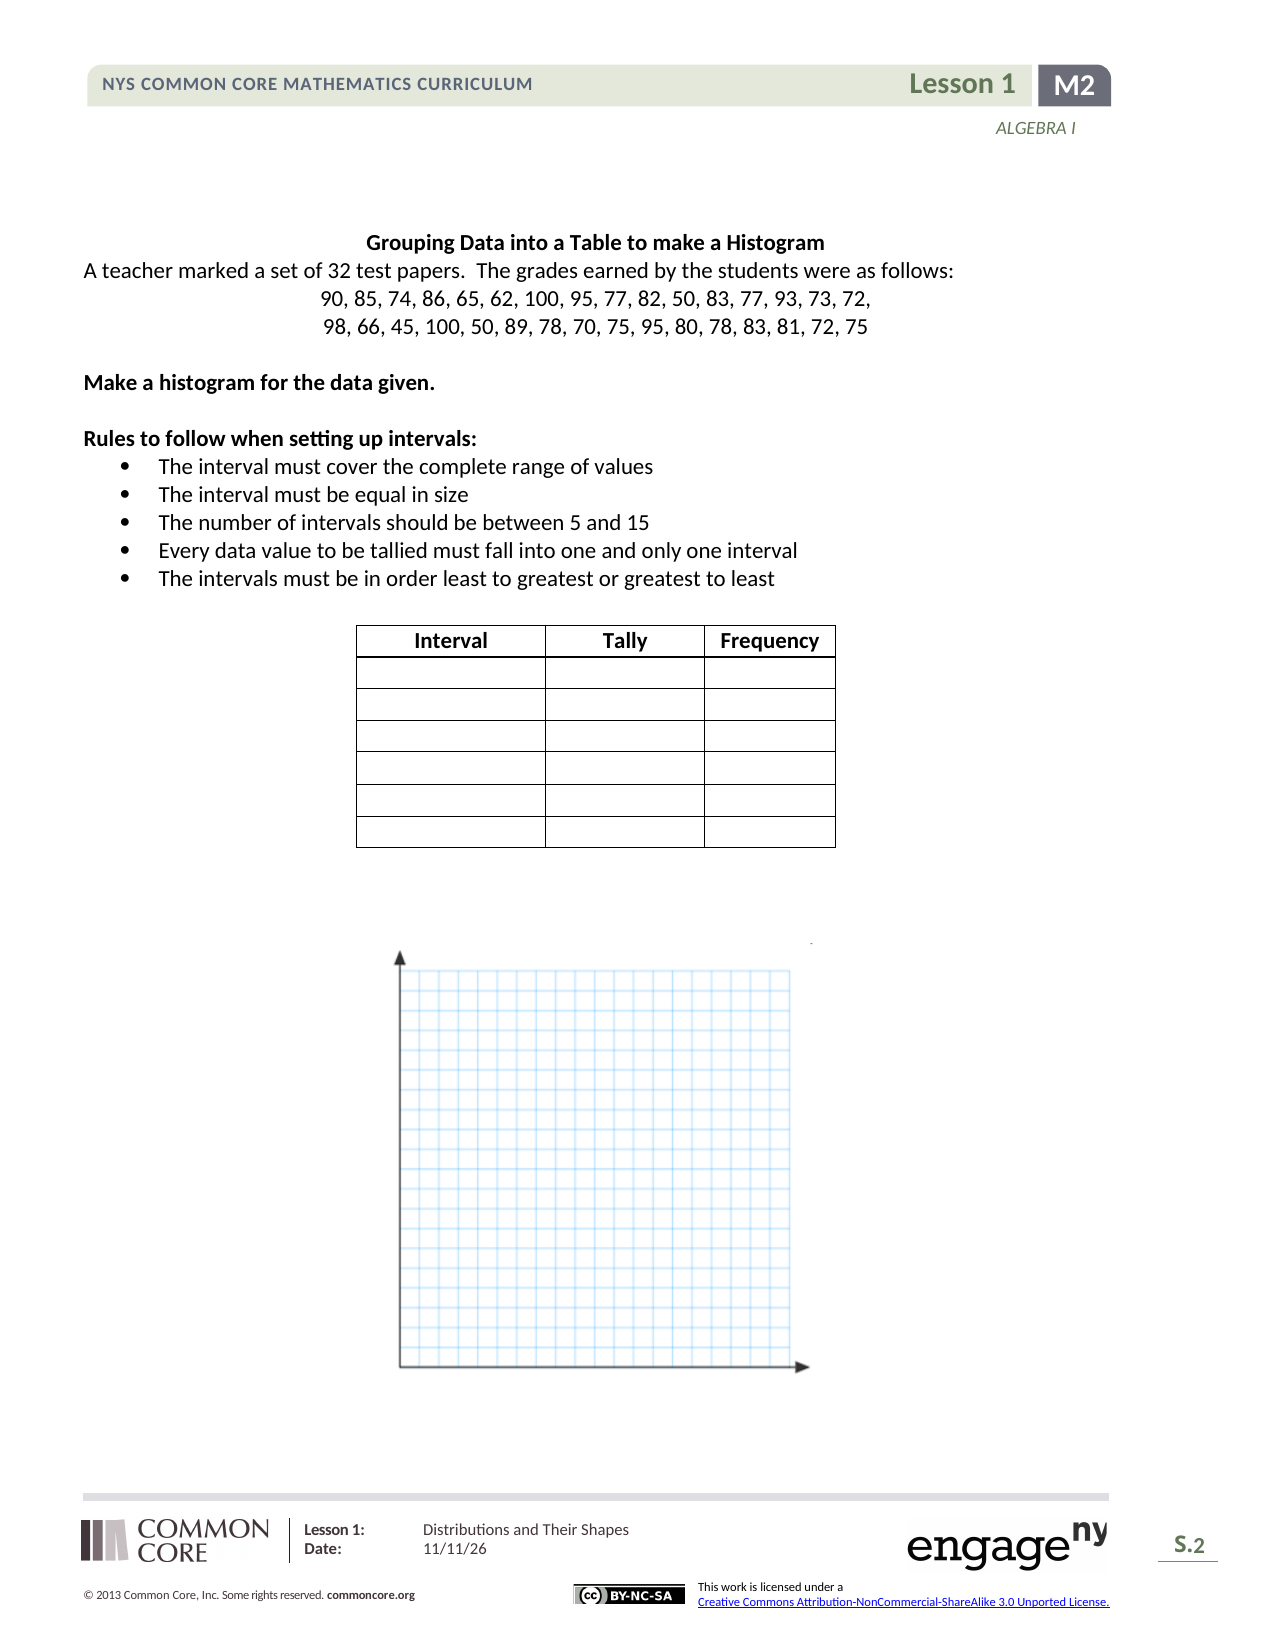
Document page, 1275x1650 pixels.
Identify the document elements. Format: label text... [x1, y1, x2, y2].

list The number of intervals should be between 5 and 15 [121, 508, 1108, 536]
table_header Frequency [705, 626, 835, 656]
table_cell [705, 785, 835, 816]
text 90, 85, 74, 86, 65, 62, 100, 95, 77, 82, 50, 83, 77, 93, 73, 72, [83, 284, 1108, 312]
picture [81, 1517, 269, 1562]
table_cell [705, 721, 835, 751]
table_cell [705, 658, 835, 688]
picture [906, 1518, 1107, 1573]
table_cell [357, 817, 545, 847]
table_header Tally [546, 626, 704, 656]
list The interval must cover the complete range of values [121, 452, 1108, 480]
table_cell [357, 752, 545, 784]
table_cell [357, 689, 545, 719]
table_cell [357, 785, 545, 816]
text Grouping Data into a Table to make a Histogram [83, 228, 1108, 256]
table_cell [705, 689, 835, 719]
text Make a histogram for the data given. [83, 368, 1108, 396]
table_cell [546, 817, 704, 847]
table_cell [705, 817, 835, 847]
list Every data value to be tallied must fall into one and only one interval [121, 536, 1108, 564]
table_cell [546, 752, 704, 784]
table_cell [546, 785, 704, 816]
text 98, 66, 45, 100, 50, 89, 78, 70, 75, 95, 80, 78, 83, 81, 72, 75 [83, 312, 1108, 340]
table_cell [357, 721, 545, 751]
table_header Interval [357, 626, 545, 656]
picture [572, 1584, 685, 1604]
list The interval must be equal in size [121, 480, 1108, 508]
table_cell [546, 721, 704, 751]
table_cell [705, 752, 835, 784]
table_cell [546, 689, 704, 719]
text A teacher marked a set of 32 test papers. The grades earned by the students were as follows: [83, 256, 1108, 284]
table_cell [546, 658, 704, 688]
text Rules to follow when setting up intervals: [83, 424, 1108, 452]
table_cell [357, 658, 545, 688]
list The intervals must be in order least to greatest or greatest to least [121, 564, 1108, 592]
